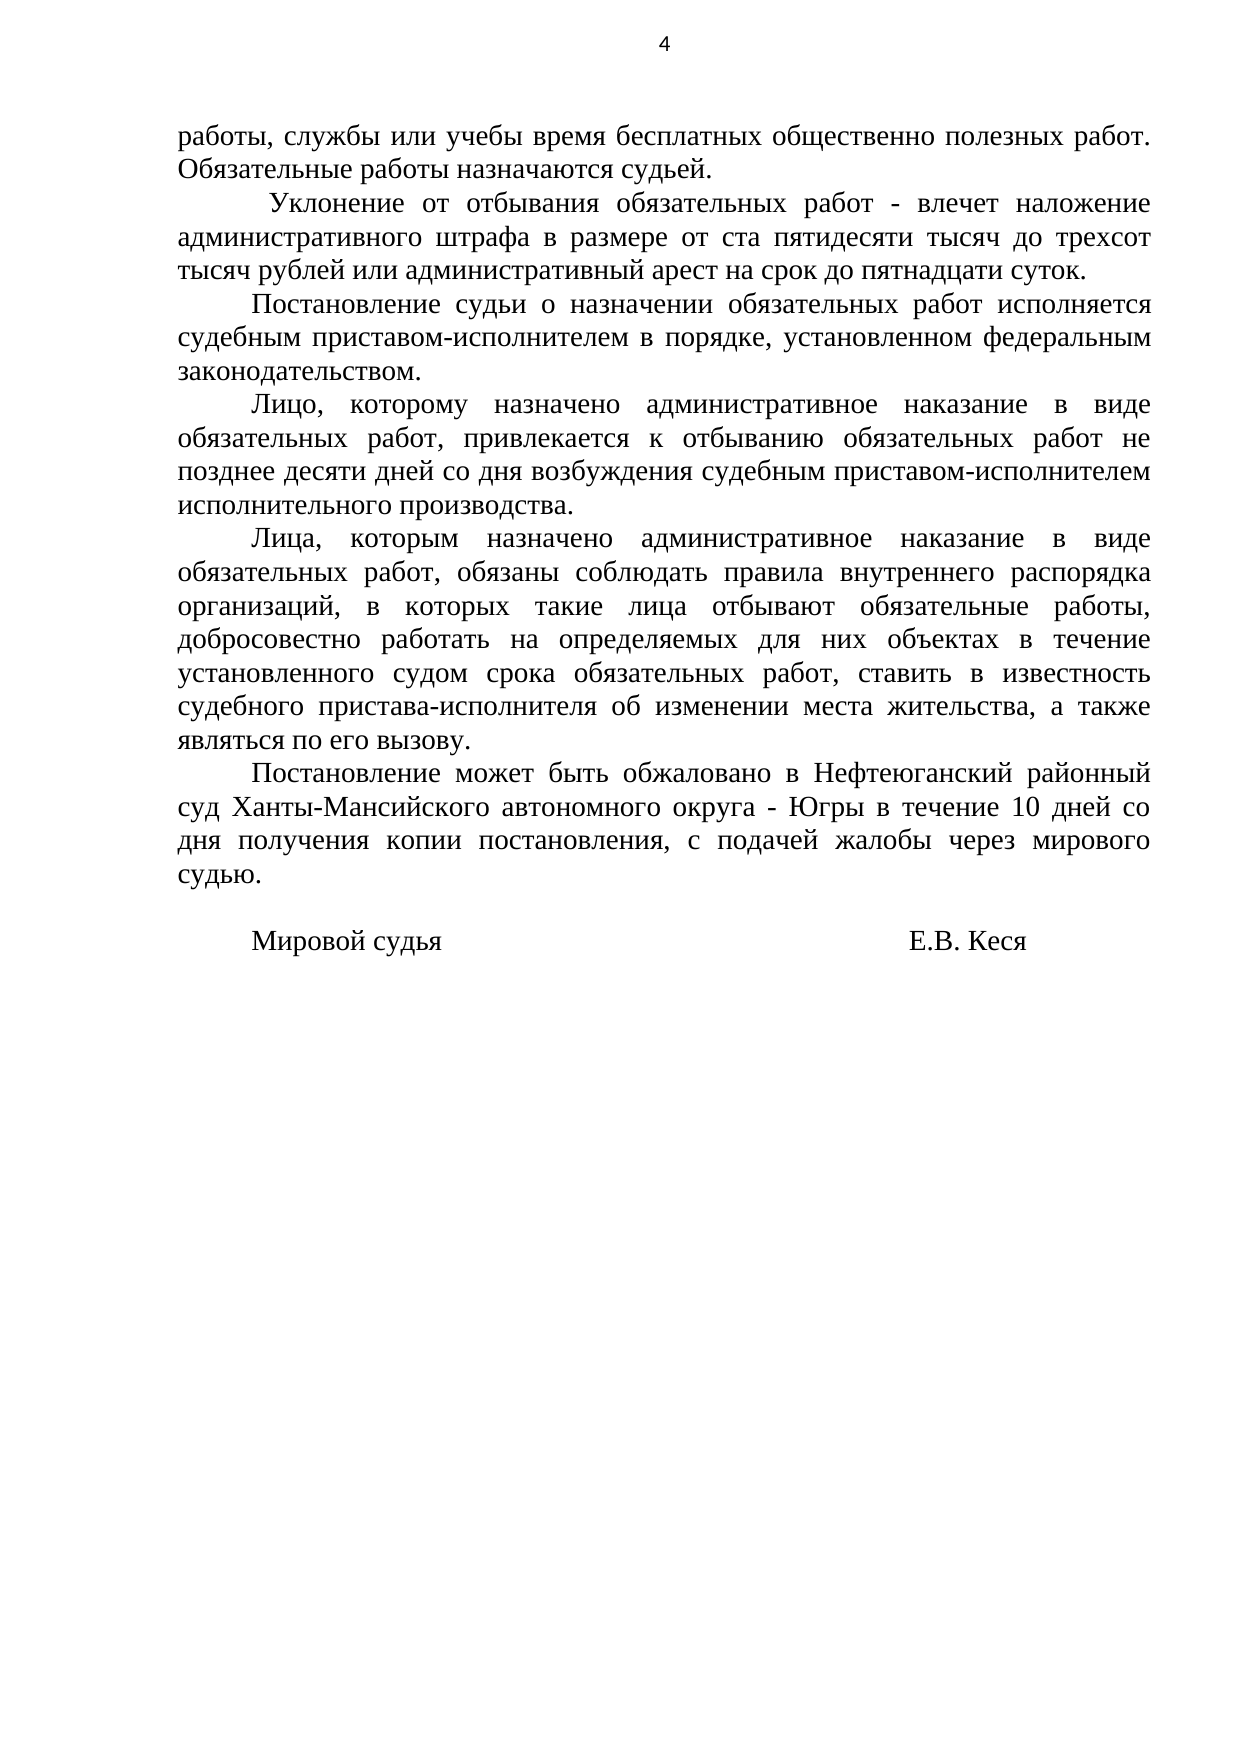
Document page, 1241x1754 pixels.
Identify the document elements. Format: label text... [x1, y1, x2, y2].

text Лицо, которому назначено административное наказание в виде обязательных работ, привлекается к отбыванию обязательных работ не позднее десяти дней со дня возбуждения судебным приставом-исполнителем исполнительного производства. [177, 386, 1152, 521]
text Постановление судьи о назначении обязательных работ исполняется судебным приставом-исполнителем в порядке, установленном федеральным законодательством. [177, 286, 1152, 386]
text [177, 118, 1152, 185]
text Постановление может быть обжаловано в Нефтеюганский районный суд Ханты-Мансийского автономного округа - Югры в течение 10 дней со дня получения копии постановления, с подачей жалобы через мирового судью. [177, 755, 1152, 889]
text Мировой судья Е.В. Кеся [177, 923, 1152, 957]
text Лица, которым назначено административное наказание в виде обязательных работ, обязаны соблюдать правила внутреннего распорядка организаций, в которых такие лица отбывают обязательные работы, добросовестно работать на определяемых для них объектах в течение установленного судом срока обязательных работ, ставить в известность судебного пристава-исполнителя об изменении места жительства, а также являться по его вызову. [177, 521, 1152, 755]
text Уклонение от отбывания обязательных работ - влечет наложение административного штрафа в размере от ста пятидесяти тысяч до трехсот тысяч рублей или административный арест на срок до пятнадцати суток. [177, 185, 1152, 286]
